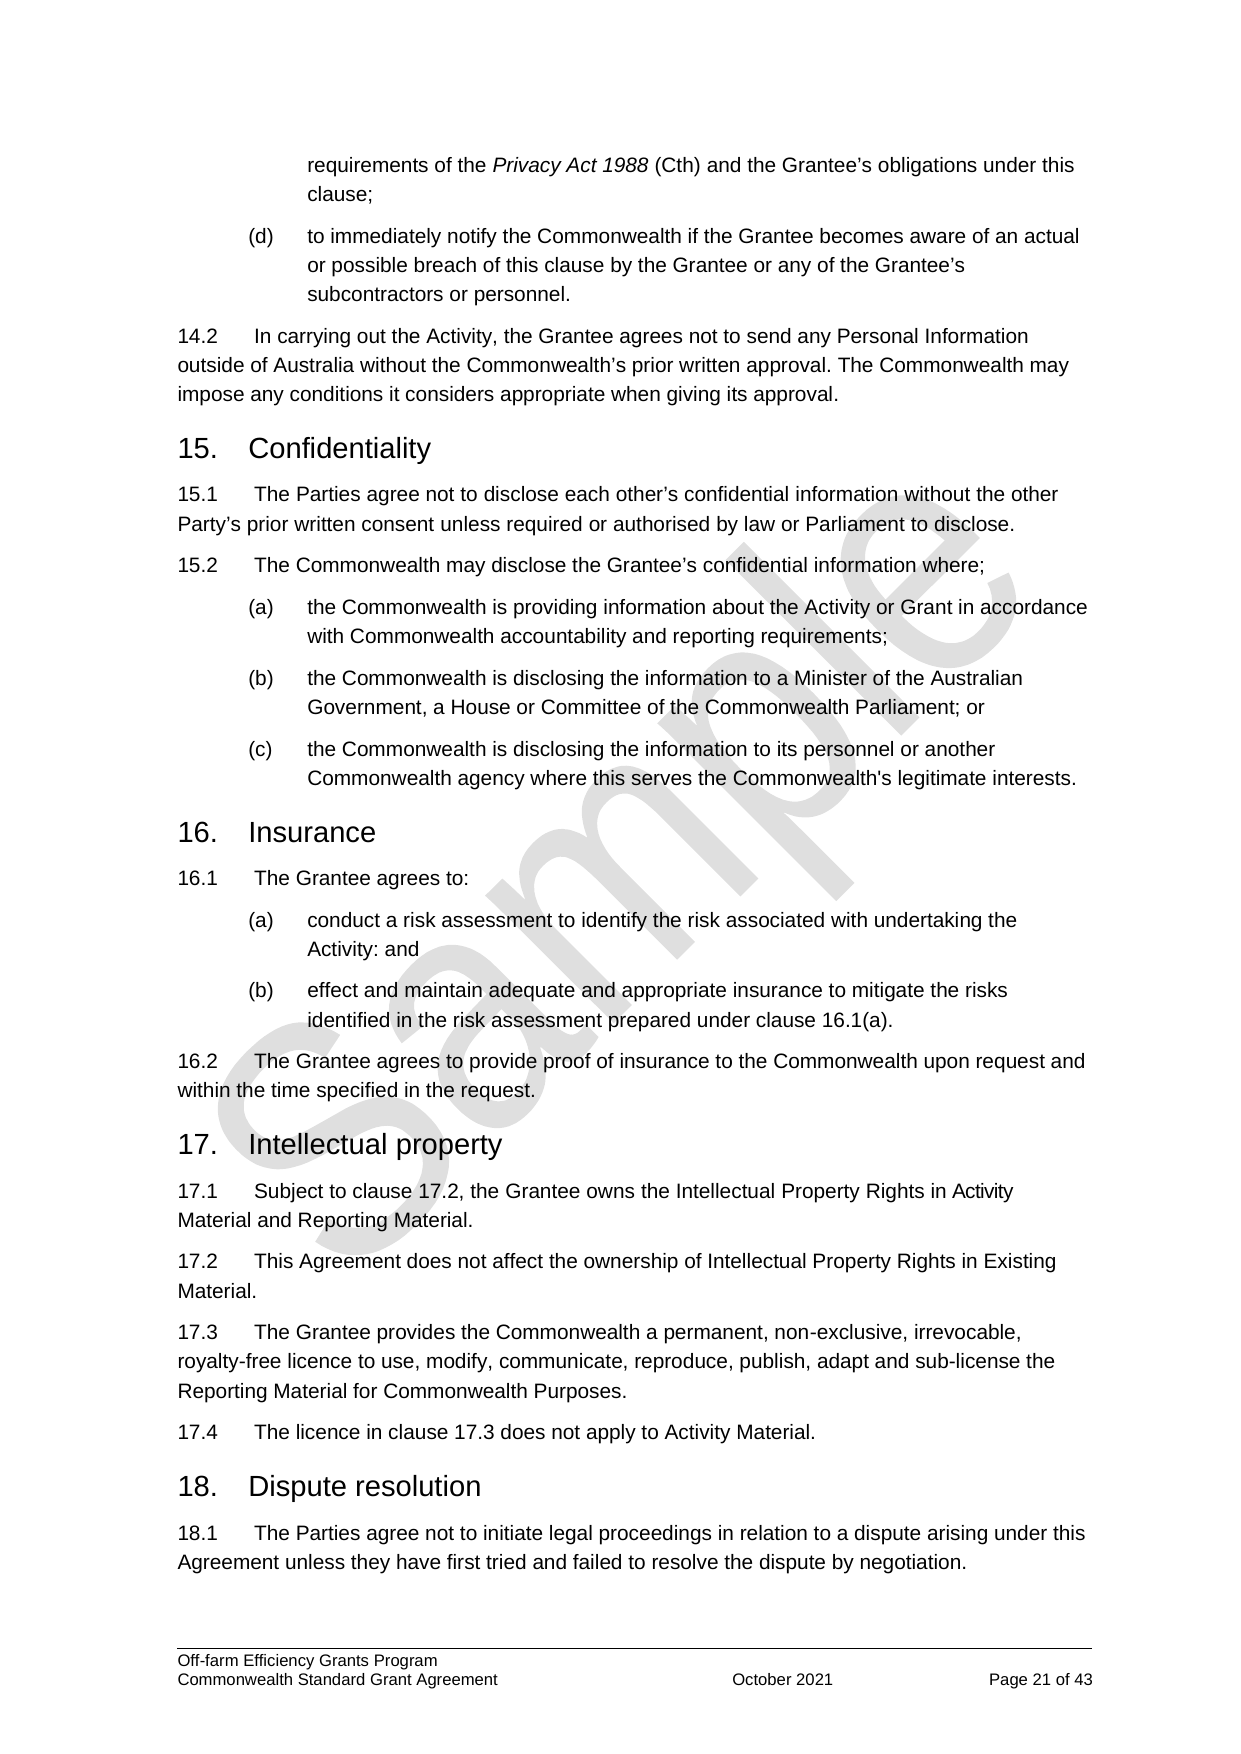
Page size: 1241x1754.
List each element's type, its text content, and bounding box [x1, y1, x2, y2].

text (a) conduct a risk assessment to identify the risk associated with undertaking the Activity: and [248, 902, 1092, 961]
subtitle Confidentiality [177, 431, 1092, 464]
text (a) the Commonwealth is providing information about the Activity or Grant in accordance with Commonwealth accountability and reporting requirements; [248, 589, 1092, 648]
text 14.2 In carrying out the Activity, the Grantee agrees not to send any Personal Information outside of Australia without the Commonwealth’s prior written approval. The Commonwealth may impose any conditions it considers appropriate when giving its approval. [177, 318, 1092, 406]
text 16.1 The Grantee agrees to: [177, 861, 1092, 890]
text 16.2 The Grantee agrees to provide proof of insurance to the Commonwealth upon request and within the time specified in the request. [177, 1044, 1092, 1102]
text 17.1 Subject to clause 17.2, the Grantee owns the Intellectual Property Rights in Activity Material and Reporting Material. [177, 1173, 1092, 1232]
text 18.1 The Parties agree not to initiate legal proceedings in relation to a dispute arising under this Agreement unless they have first tried and failed to resolve the dispute by negotiation. [177, 1515, 1092, 1573]
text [248, 148, 1092, 206]
text 15.2 The Commonwealth may disclose the Grantee’s confidential information where; [177, 548, 1092, 577]
text (b) effect and maintain adequate and appropriate insurance to mitigate the risks identified in the risk assessment prepared under clause 16.1(a). [248, 973, 1092, 1031]
text 17.2 This Agreement does not affect the ownership of Intellectual Property Rights in Existing Material. [177, 1244, 1092, 1302]
text 15.1 The Parties agree not to disclose each other’s confidential information without the other Party’s prior written consent unless required or authorised by law or Parliament to disclose. [177, 477, 1092, 535]
text (c) the Commonwealth is disclosing the information to its personnel or another Commonwealth agency where this serves the Commonwealth's legitimate interests. [248, 731, 1092, 789]
subtitle Intellectual property [177, 1127, 1092, 1161]
text 17.3 The Grantee provides the Commonwealth a permanent, non‐exclusive, irrevocable, royalty‐free licence to use, modify, communicate, reproduce, publish, adapt and sub-license the Reporting Material for Commonwealth Purposes. [177, 1315, 1092, 1402]
text 17.4 The licence in clause 17.3 does not apply to Activity Material. [177, 1415, 1092, 1444]
subtitle Insurance [177, 814, 1092, 848]
text (d) to immediately notify the Commonwealth if the Grantee becomes aware of an actual or possible breach of this clause by the Grantee or any of the Grantee’s subcontractors or personnel. [248, 218, 1092, 306]
text (b) the Commonwealth is disclosing the information to a Minister of the Australian Government, a House or Committee of the Commonwealth Parliament; or [248, 660, 1092, 719]
subtitle Dispute resolution [177, 1469, 1092, 1503]
